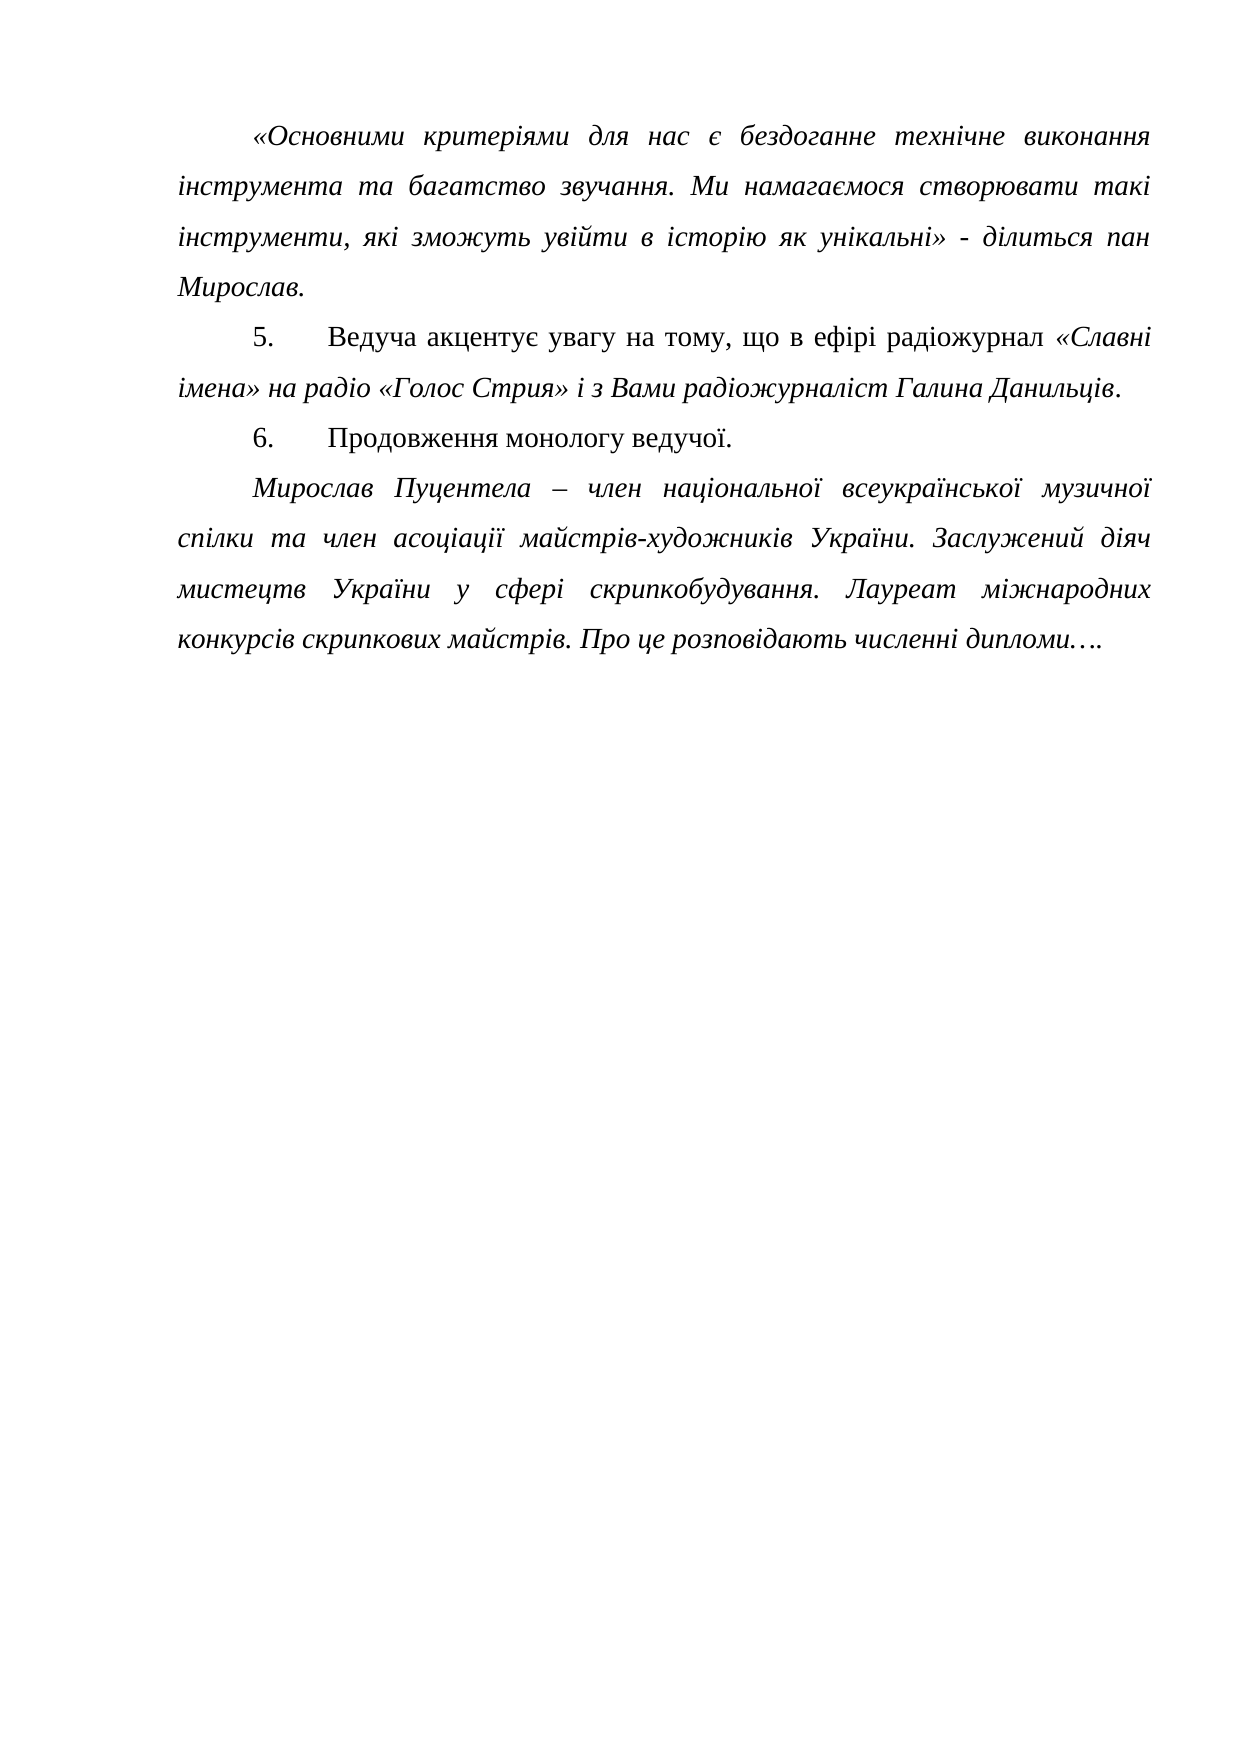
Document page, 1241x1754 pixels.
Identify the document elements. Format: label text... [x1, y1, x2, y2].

list Ведуча акцентує увагу на тому, що в ефірі радіожурнал «Славні імена» на радіо «Голос Стрия» і з Вами радіожурналіст Галина Данильців. [177, 319, 1152, 403]
list Мирослав Пуцентела – член національної всеукраїнської музичної спілки та член асоціації майстрів-художників України. Заслужений діяч мистецтв України у сфері скрипкобудування. Лауреат міжнародних конкурсів скрипкових майстрів. Про це розповідають численні дипломи…. [177, 470, 1152, 655]
list «Основними критеріями для нас є бездоганне технічне виконання інструмента та багатство звучання. Ми намагаємося створювати такі інструменти, які зможуть увійти в історію як унікальні» - ділиться пан Мирослав. [177, 118, 1152, 303]
list Продовження монологу ведучої. [177, 420, 1152, 453]
